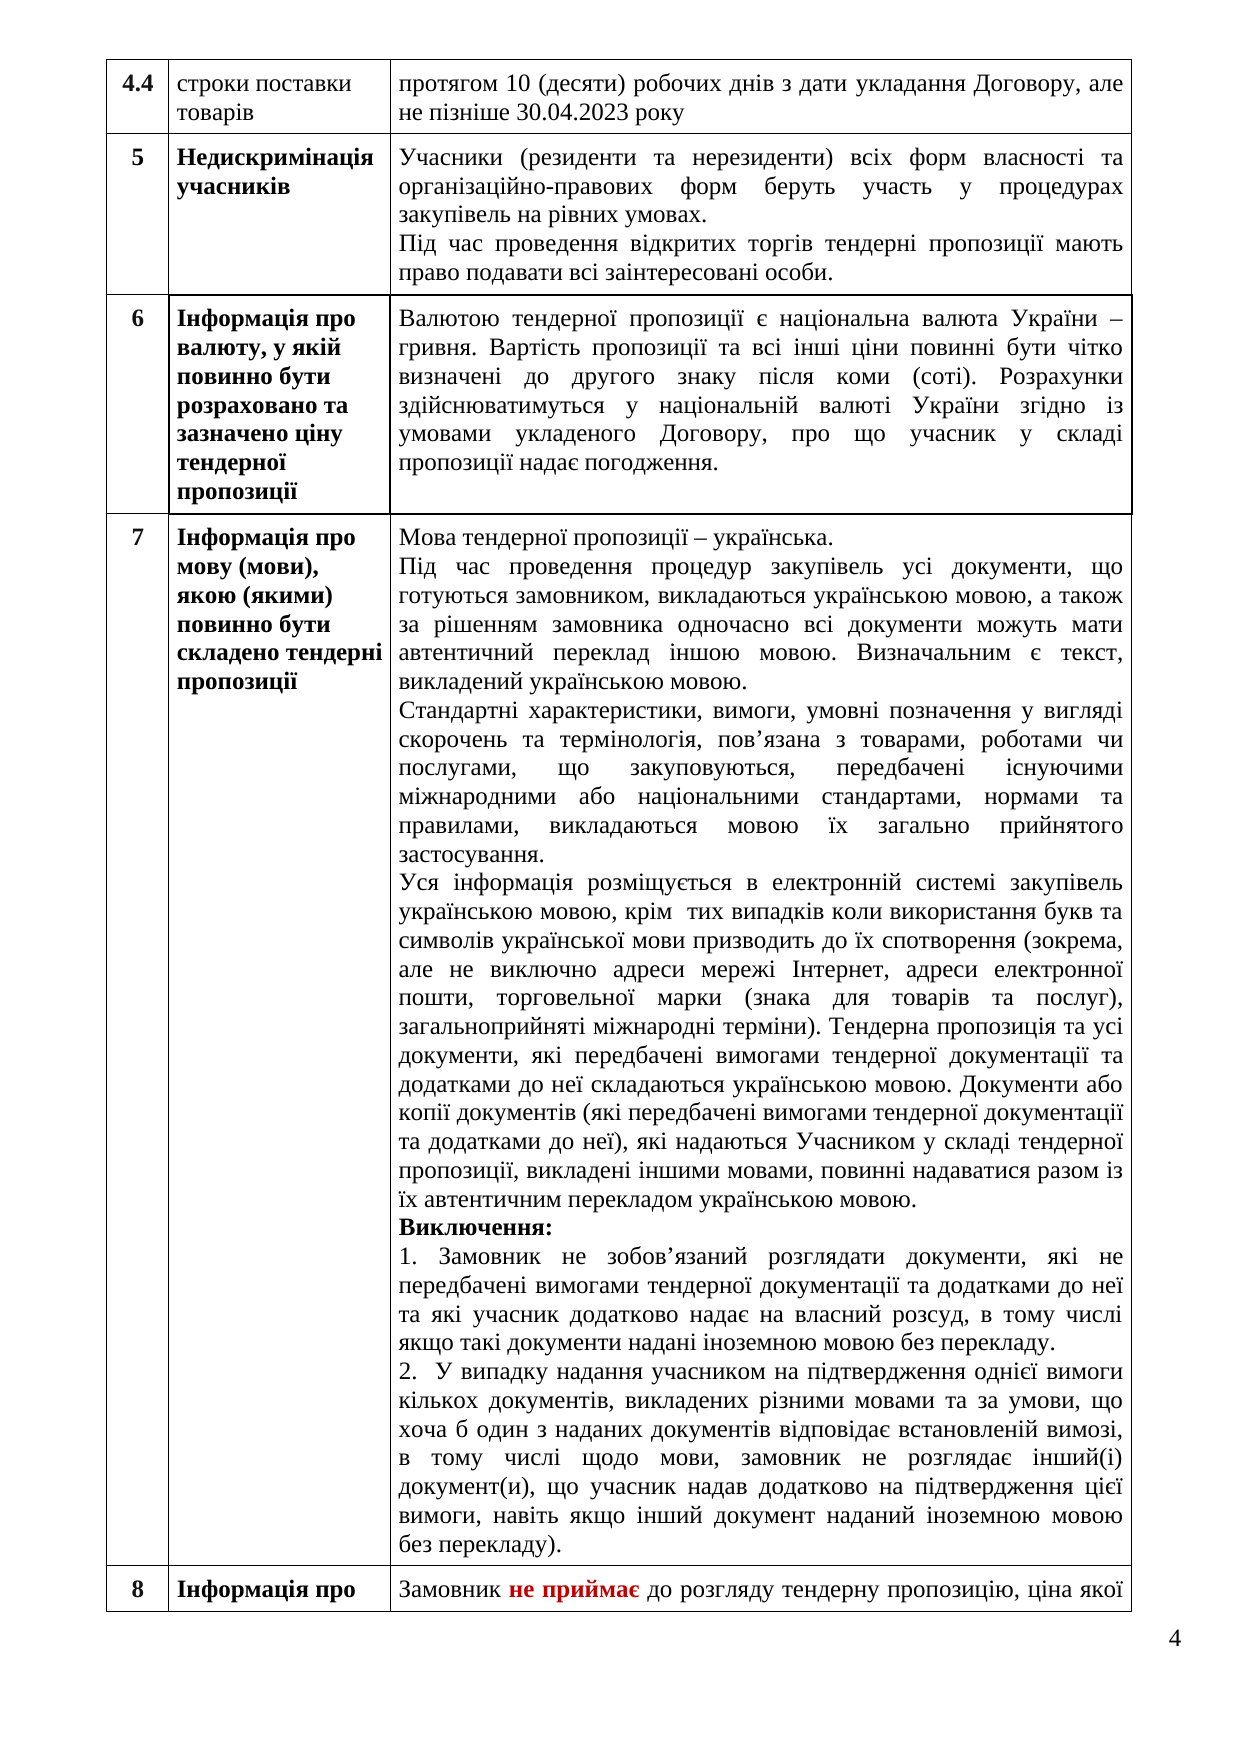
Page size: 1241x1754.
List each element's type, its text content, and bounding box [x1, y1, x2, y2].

table_cell протягом 10 (десяти) робочих днів з дати укладання Договору, але не пізніше 30.04.2023 року [391, 60, 1131, 133]
table_cell 4.4 [107, 60, 168, 133]
table_cell Інформація про валюту, у якій повинно бути розраховано та зазначено ціну тендерної пропозиції [170, 296, 389, 513]
table_cell 5 [107, 134, 168, 294]
table_cell 6 [107, 295, 168, 513]
table_cell Валютою тендерної пропозиції є національна валюта України – гривня. Вартість пропозиції та всі інші ціни повинні бути чітко визначені до другого знаку після коми (соті). Розрахунки здійснюватимуться у національній валюті України згідно із умовами укладеного Договору, про що учасник у складі пропозиції надає погодження. [391, 296, 1131, 513]
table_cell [391, 1566, 1131, 1611]
table_cell Мова тендерної пропозиції – українська. Під час проведення процедур закупівель усі документи, що готуються замовником, викладаються українською мовою, а також за рішенням замовника одночасно всі документи можуть мати автентичний переклад іншою мовою. Визначальним є текст, викладений українською мовою. Стандартні характеристики, вимоги, умовні позначення у вигляді скорочень та термінологія, пов’язана з товарами, роботами чи послугами, що закуповуються, передбачені існуючими міжнародними або національними стандартами, нормами та правилами, викладаються мовою їх загально прийнятого застосування. Уся інформація розміщується в електронній системі закупівель українською мовою, крім тих випадків коли використання букв та символів української мови призводить до їх спотворення (зокрема, але не виключно адреси мережі Інтернет, адреси електронної пошти, торговельної марки (знака для товарів та послуг), загальноприйняті міжнародні терміни). Тендерна пропозиція та усі документи, які передбачені вимогами тендерної документації та додатками до неї складаються українською мовою. Документи або копії документів (які передбачені вимогами тендерної документації та додатками до неї), які надаються Учасником у складі тендерної пропозиції, викладені іншими мовами, повинні надаватися разом із їх автентичним перекладом українською мовою. Виключення: 1. Замовник не зобов’язаний розглядати документи, які не передбачені вимогами тендерної документації та додатками до неї та які учасник додатково надає на власний розсуд, в тому числі якщо такі документи надані іноземною мовою без перекладу. 2. У випадку надання учасником на підтвердження однієї вимоги кількох документів, викладених різними мовами та за умови, що хоча б один з наданих документів відповідає встановленій вимозі, в тому числі щодо мови, замовник не розглядає інший(і) документ(и), що учасник надав додатково на підтвердження цієї вимоги, навіть якщо інший документ наданий іноземною мовою без перекладу). [391, 515, 1131, 1565]
table_cell Інформація про мову (мови), якою (якими) повинно бути складено тендерні пропозиції [169, 515, 390, 1565]
table_cell Недискримінація учасників [169, 134, 390, 294]
table_cell строки поставки товарів [169, 60, 390, 133]
table_cell 8 [107, 1566, 168, 1611]
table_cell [169, 1566, 390, 1611]
table_cell 7 [107, 514, 168, 1565]
table_cell Учасники (резиденти та нерезиденти) всіх форм власності та організаційно-правових форм беруть участь у процедурах закупівель на рівних умовах. Під час проведення відкритих торгів тендерні пропозиції мають право подавати всі заінтересовані особи. [391, 134, 1131, 294]
